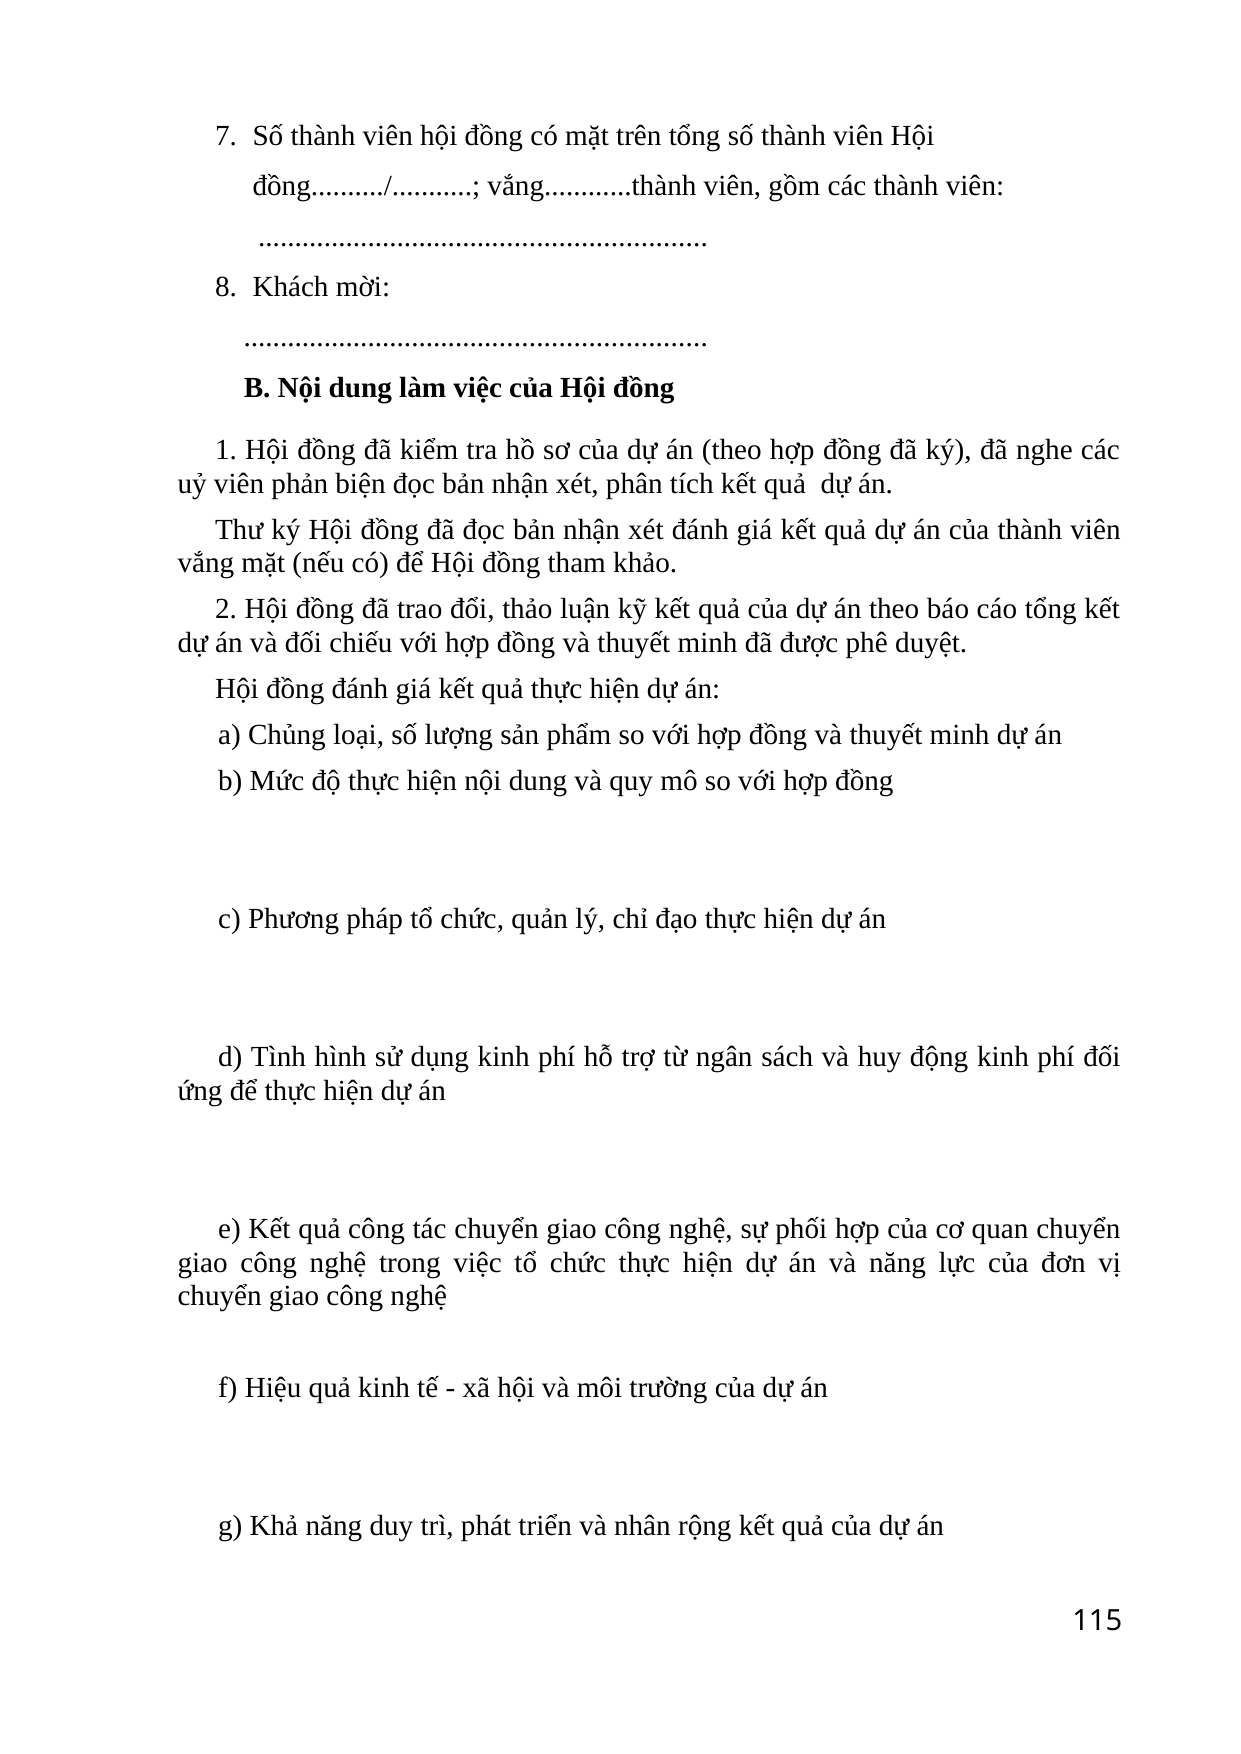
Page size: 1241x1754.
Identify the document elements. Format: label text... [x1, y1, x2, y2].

text Thư ký Hội đồng đã đọc bản nhận xét đánh giá kết quả dự án của thành viên vắng mặt (nếu có) để Hội đồng tham khảo. [177, 512, 1122, 579]
text a) Chủng loại, số lượng sản phẩm so với hợp đồng và thuyết minh dự án [177, 717, 1122, 751]
list Khách mời: [215, 269, 1122, 303]
text Hội đồng đánh giá kết quả thực hiện dự án: [177, 671, 1122, 705]
text e) Kết quả công tác chuyển giao công nghệ, sự phối hợp của cơ quan chuyển giao công nghệ trong việc tổ chức thực hiện dự án và năng lực của đơn vị chuyển giao công nghệ [177, 1211, 1122, 1312]
text 2. Hội đồng đã trao đổi, thảo luận kỹ kết quả của dự án theo báo cáo tổng kết dự án và đối chiếu với hợp đồng và thuyết minh đã được phê duyệt. [177, 592, 1122, 659]
text d) Tình hình sử dụng kinh phí hỗ trợ từ ngân sách và huy động kinh phí đối ứng để thực hiện dự án [177, 1039, 1122, 1107]
text 1. Hội đồng đã kiểm tra hồ sơ của dự án (theo hợp đồng đã ký), đã nghe các uỷ viên phản biện đọc bản nhận xét, phân tích kết quả dự án. [177, 432, 1122, 499]
text f) Hiệu quả kinh tế - xã hội và môi trường của dự án [177, 1370, 1122, 1404]
text c) Phương pháp tổ chức, quản lý, chỉ đạo thực hiện dự án [177, 901, 1122, 935]
text B. Nội dung làm việc của Hội đồng [214, 370, 1122, 403]
list Số thành viên hội đồng có mặt trên tổng số thành viên Hội đồng........../...........; vắng............thành viên, gồm các thành viên: [215, 118, 1122, 202]
text g) Khả năng duy trì, phát triển và nhân rộng kết quả của dự án [177, 1508, 1122, 1542]
text b) Mức độ thực hiện nội dung và quy mô so với hợp đồng [177, 763, 1122, 797]
